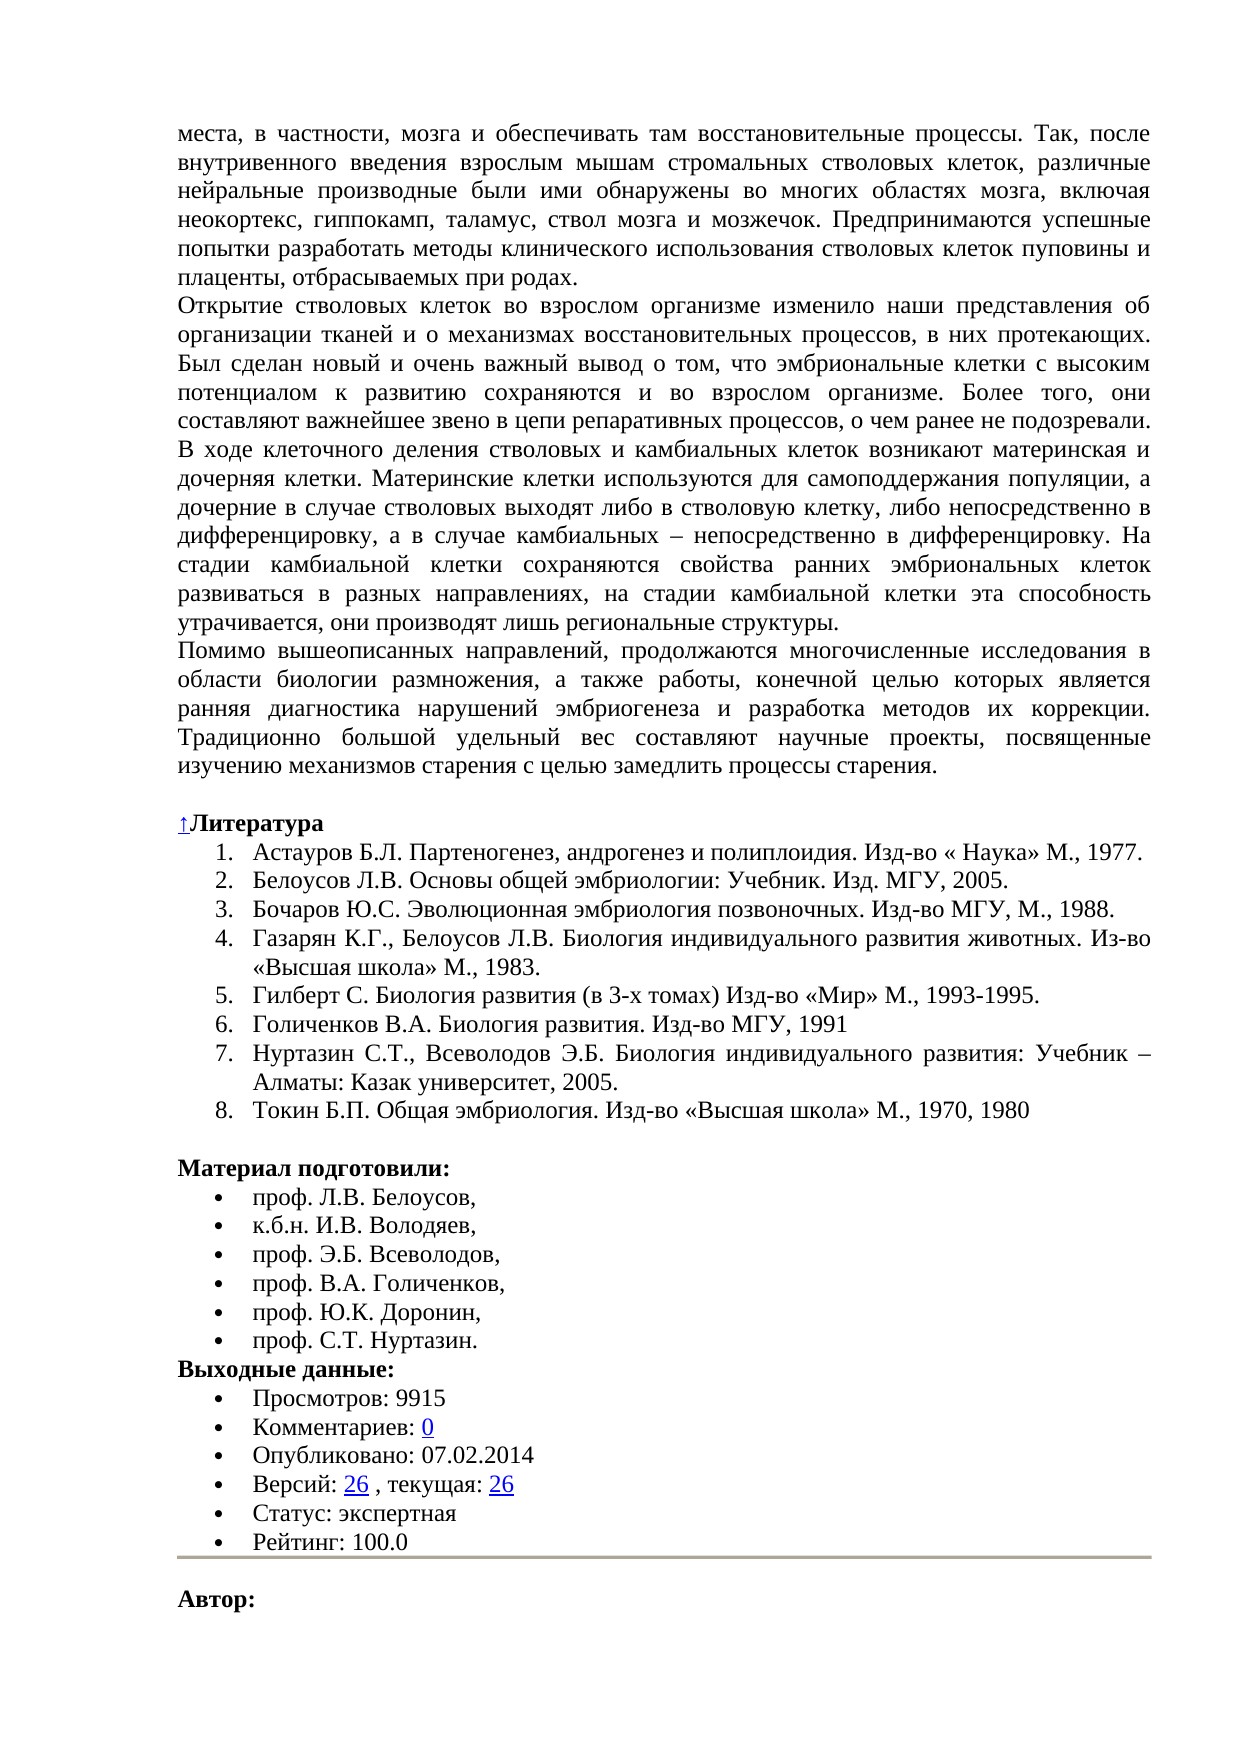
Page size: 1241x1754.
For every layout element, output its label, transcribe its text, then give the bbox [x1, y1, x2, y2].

list проф. Ю.К. Доронин, [215, 1297, 1152, 1326]
list проф. В.А. Голиченков, [215, 1268, 1152, 1297]
list Бочаров Ю.С. Эволюционная эмбриология позвоночных. Изд-во МГУ, М., 1988. [215, 894, 1152, 923]
list Версий: 26 , текущая: 26 [215, 1469, 1152, 1498]
list проф. Э.Б. Всеволодов, [215, 1239, 1152, 1268]
list Газарян К.Г., Белоусов Л.В. Биология индивидуального развития животных. Из-во «Высшая школа» М., 1983. [215, 923, 1152, 981]
text Материал подготовили: [177, 1153, 1152, 1182]
text Помимо вышеописанных направлений, продолжаются многочисленные исследования в области биологии размножения, а также работы, конечной целью которых является ранняя диагностика нарушений эмбриогенеза и разработка методов их коррекции. Традиционно большой удельный вес составляют научные проекты, посвященные изучению механизмов старения с целью замедлить процессы старения. [177, 636, 1152, 779]
list проф. С.Т. Нуртазин. [215, 1326, 1152, 1354]
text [177, 118, 1152, 291]
list проф. Л.В. Белоусов, [215, 1182, 1152, 1211]
list Токин Б.П. Общая эмбриология. Изд-во «Высшая школа» М., 1970, 1980 [215, 1096, 1152, 1124]
list Комментариев: 0 [215, 1412, 1152, 1441]
list к.б.н. И.В. Володяев, [215, 1211, 1152, 1239]
list Опубликовано: 07.02.2014 [215, 1441, 1152, 1469]
text Автор: [177, 1584, 1152, 1612]
text Выходные данные: [177, 1354, 1152, 1383]
list Просмотров: 9915 [215, 1383, 1152, 1412]
list Астауров Б.Л. Партеногенез, андрогенез и полиплоидия. Изд-во « Наука» М., 1977. [215, 837, 1152, 866]
text Открытие стволовых клеток во взрослом организме изменило наши представления об организации тканей и о механизмах восстановительных процессов, в них протекающих. Был сделан новый и очень важный вывод о том, что эмбриональные клетки с высоким потенциалом к развитию сохраняются и во взрослом организме. Более того, они составляют важнейшее звено в цепи репаративных процессов, о чем ранее не подозревали. В ходе клеточного деления стволовых и камбиальных клеток возникают материнская и дочерняя клетки. Материнские клетки используются для самоподдержания популяции, а дочерние в случае стволовых выходят либо в стволовую клетку, либо непосредственно в дифференцировку, а в случае камбиальных – непосредственно в дифференцировку. На стадии камбиальной клетки сохраняются свойства ранних эмбриональных клеток развиваться в разных направлениях, на стадии камбиальной клетки эта способность утрачивается, они производят лишь региональные структуры. [177, 291, 1152, 636]
list Белоусов Л.В. Основы общей эмбриологии: Учебник. Изд. МГУ, 2005. [215, 866, 1152, 894]
list Нуртазин С.Т., Всеволодов Э.Б. Биология индивидуального развития: Учебник – Алматы: Казак университет, 2005. [215, 1038, 1152, 1096]
list Рейтинг: 100.0 [215, 1527, 1152, 1555]
list Гилберт С. Биология развития (в 3-х томах) Изд-во «Мир» М., 1993-1995. [215, 981, 1152, 1009]
text ↑Литература [177, 808, 1152, 837]
list Статус: экспертная [215, 1498, 1152, 1527]
list Голиченков В.А. Биология развития. Изд-во МГУ, 1991 [215, 1009, 1152, 1038]
